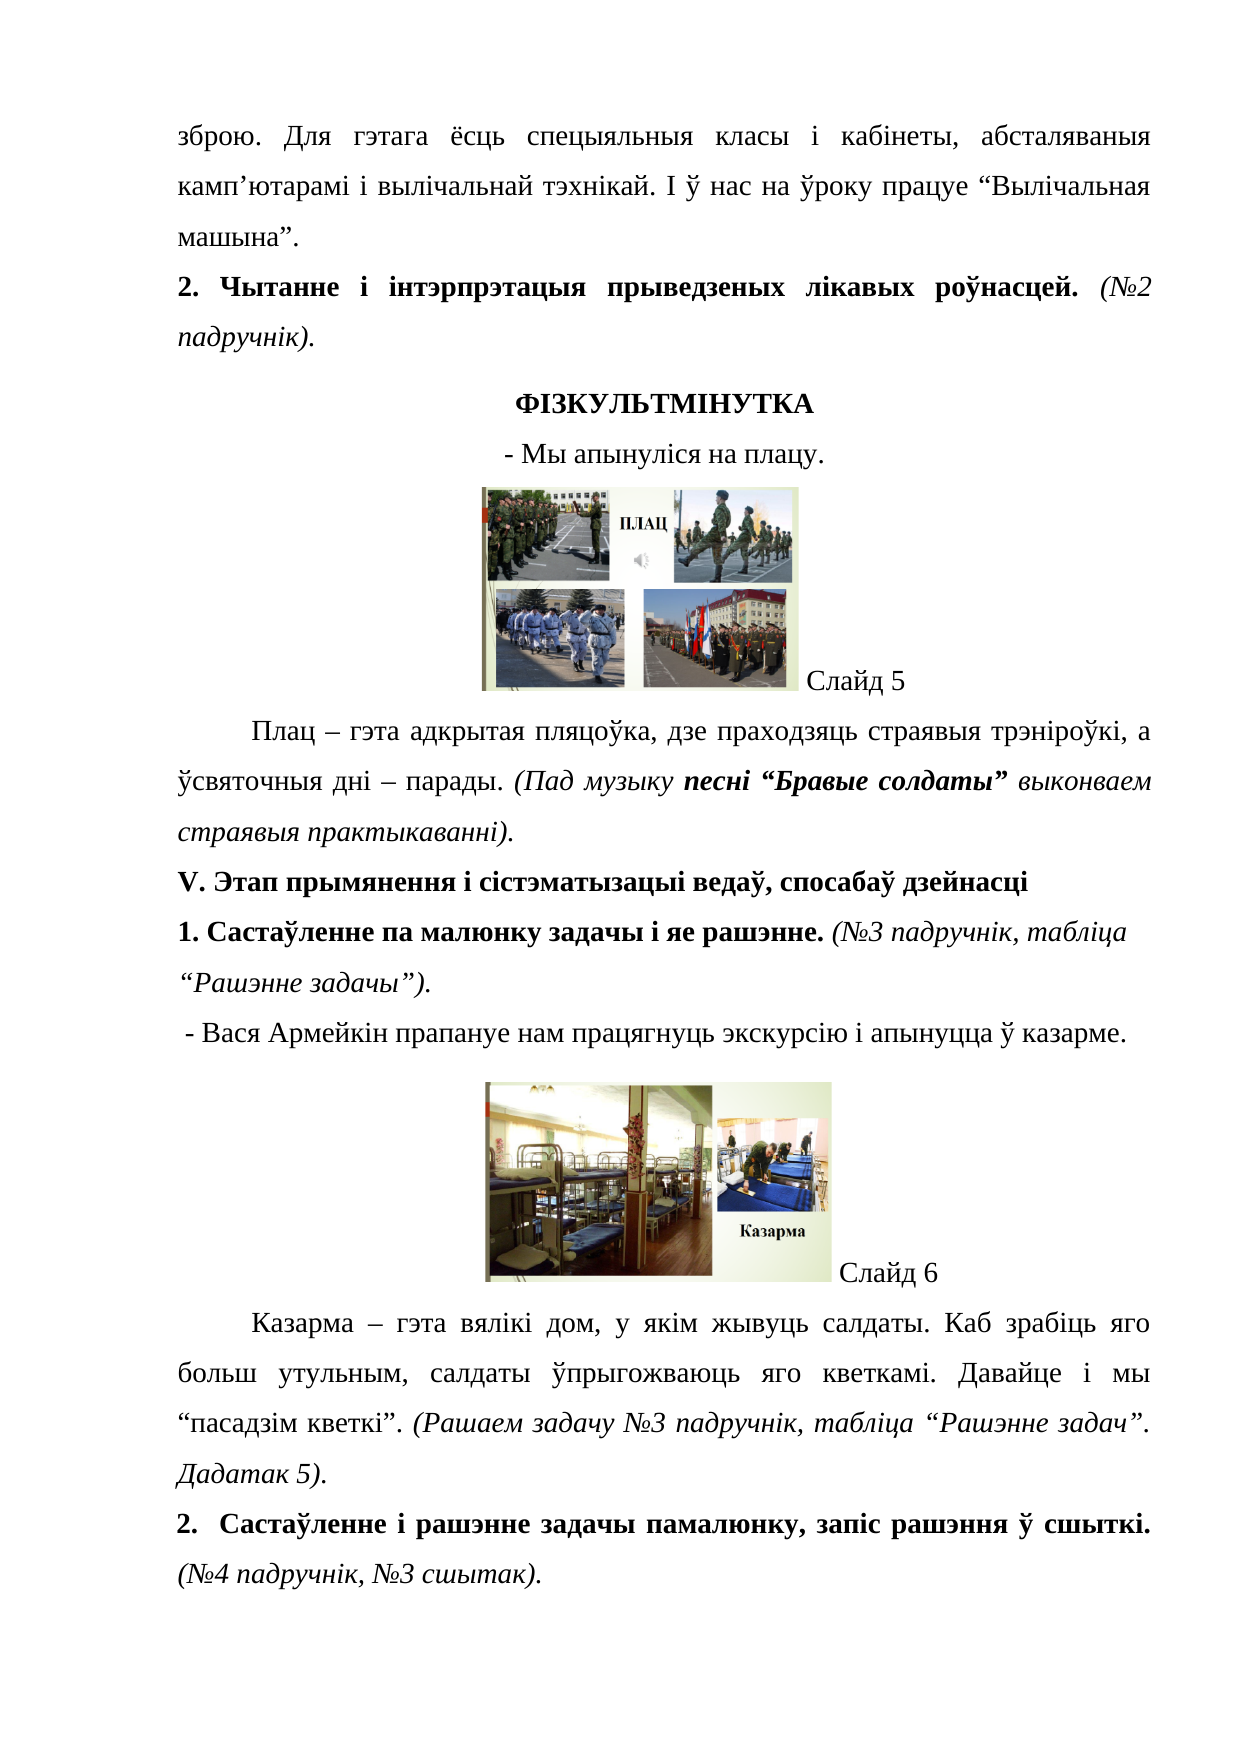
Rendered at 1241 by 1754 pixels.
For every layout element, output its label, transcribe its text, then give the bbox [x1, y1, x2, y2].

text Плац – гэта адкрытая пляцоўка, дзе праходзяць страявыя трэніроўкі, а ўсвяточныя дні – парады. (Пад музыку песні “Бравые солдаты” выконваем страявыя практыкаванні). [177, 713, 1152, 847]
text Казарма – гэта вялікі дом, у якім жывуць салдаты. Каб зрабіць яго больш утульным, салдаты ўпрыгожваюць яго кветкамі. Давайце і мы “пасадзім кветкі”. (Рашаем задачу №3 падручнік, табліца “Рашэнне задач”. Дадатак 5). [177, 1305, 1152, 1489]
text зброю. Для гэтага ёсць спецыяльныя класы і кабінеты, абсталяваныя камп’ютарамі і вылічальнай тэхнікай. І ў нас на ўроку працуе “Вылічальная машына”. [177, 118, 1152, 252]
text 1. Састаўленне па малюнку задачы і яе рашэнне. (№3 падручнік, табліца “Рашэнне задачы”). [177, 914, 1152, 998]
text - Вася Армейкін прапануе нам працягнуць экскурсію і апынуцца ў казарме. [177, 1015, 1152, 1048]
text 2. Чытанне і інтэрпрэтацыя прыведзеных лікавых роўнасцей. (№2 падручнік). [177, 269, 1152, 353]
picture [485, 1082, 832, 1282]
text - Мы апынуліся на плацу. [177, 437, 1152, 470]
text V. Этап прымянення і сістэматызацыі ведаў, спосабаў дзейнасці [177, 864, 1152, 898]
picture [481, 487, 799, 691]
list 2. Састаўленне і рашэнне задачы памалюнку, запіс рашэння ў сшыткі. (№4 падручнік, №3 сшытак). [176, 1506, 1152, 1590]
text ФІЗКУЛЬТМІНУТКА [177, 386, 1152, 420]
